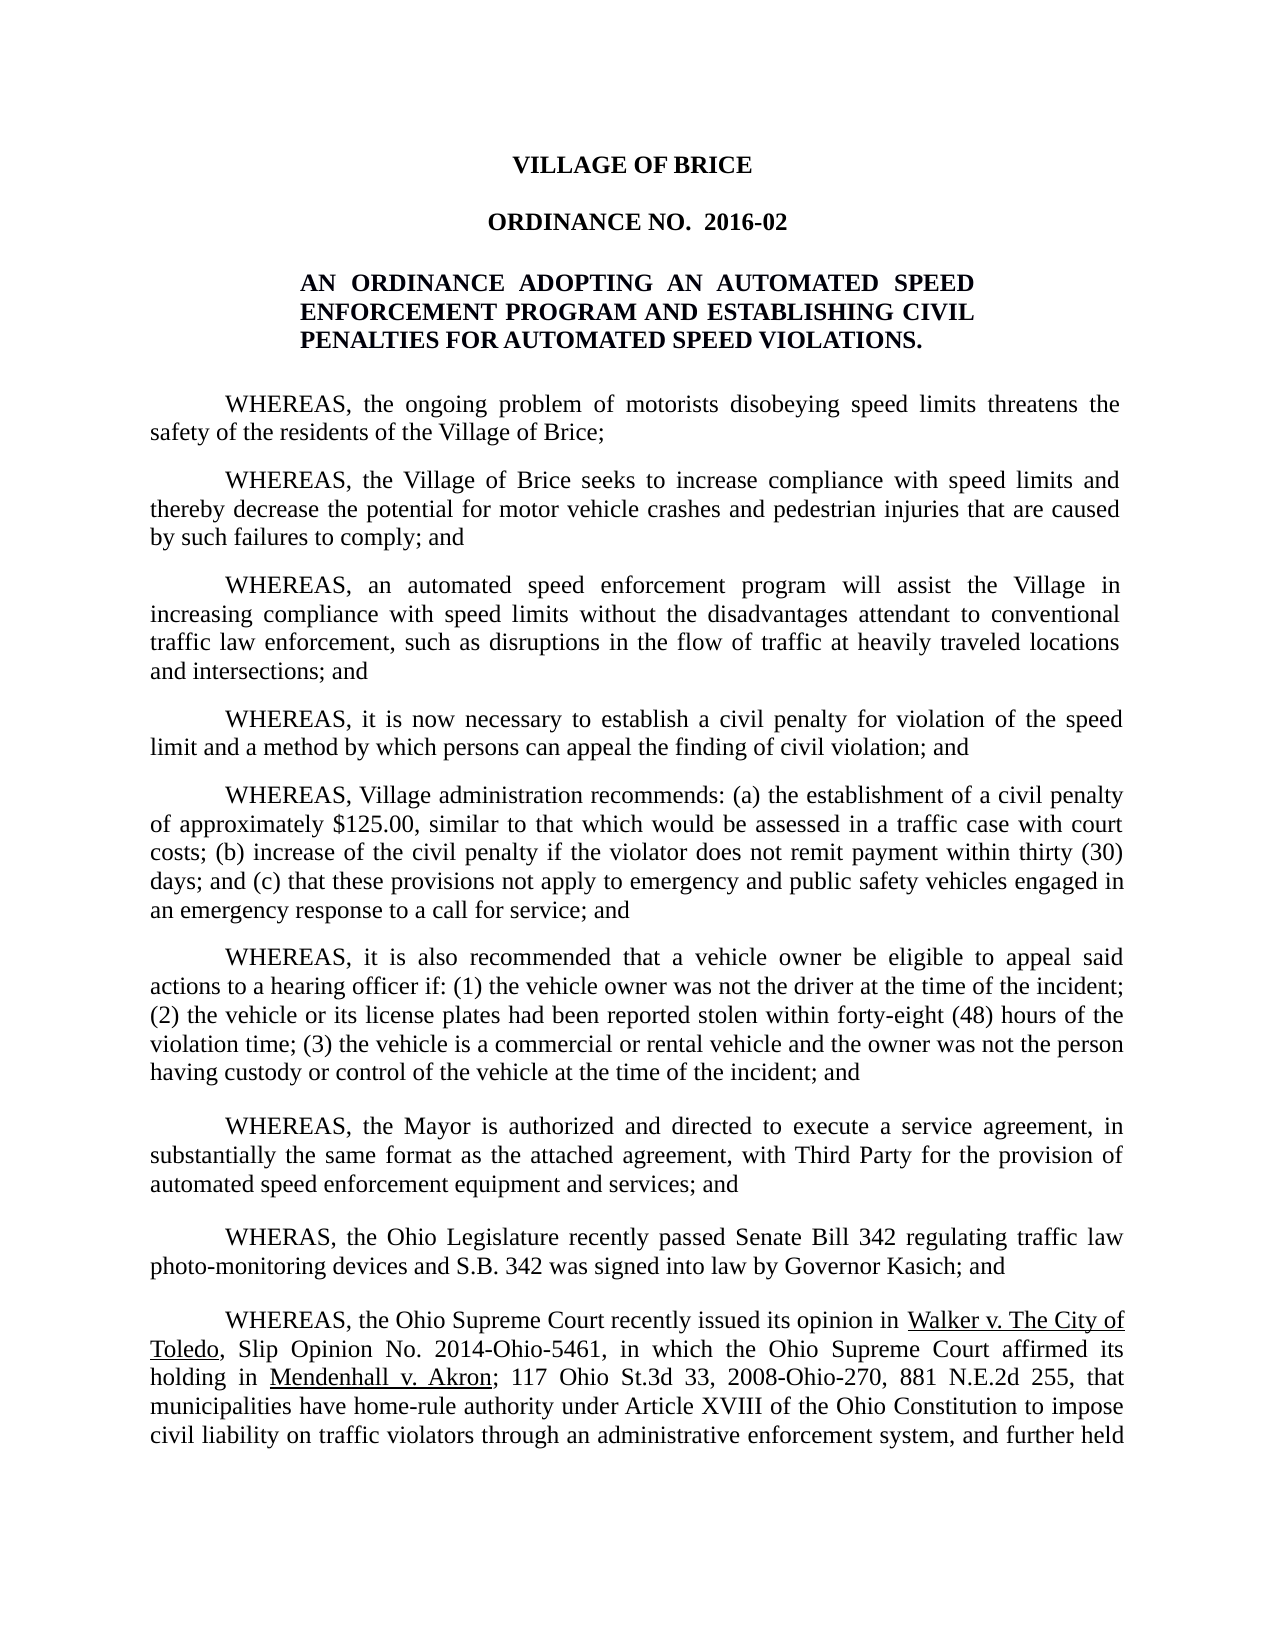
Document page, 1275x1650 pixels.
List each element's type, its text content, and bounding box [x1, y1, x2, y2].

text AN ORDINANCE ADOPTING AN AUTOMATED SPEED ENFORCEMENT PROGRAM AND ESTABLISHING CIVIL PENALTIES FOR AUTOMATED SPEED VIOLATIONS. [300, 268, 975, 354]
text VILLAGE OF BRICE [150, 150, 1125, 179]
text WHEREAS, it is now necessary to establish a civil penalty for violation of the speed limit and a method by which persons can appeal the finding of civil violation; and [150, 704, 1125, 761]
text WHEREAS, Village administration recommends: (a) the establishment of a civil penalty of approximately $125.00, similar to that which would be assessed in a traffic case with court costs; (b) increase of the civil penalty if the violator does not remit payment within thirty (30) days; and (c) that these provisions not apply to emergency and public safety vehicles engaged in an emergency response to a call for service; and [150, 780, 1125, 924]
text WHERAS, the Ohio Legislature recently passed Senate Bill 342 regulating traffic law photo-monitoring devices and S.B. 342 was signed into law by Governor Kasich; and [150, 1222, 1125, 1280]
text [150, 1305, 1125, 1449]
text WHEREAS, the Village of Brice seeks to increase compliance with speed limits and thereby decrease the potential for motor vehicle crashes and pedestrian injuries that are caused by such failures to comply; and [150, 465, 1121, 551]
text WHEREAS, an automated speed enforcement program will assist the Village in increasing compliance with speed limits without the disadvantages attendant to conventional traffic law enforcement, such as disruptions in the flow of traffic at heavily traveled locations and intersections; and [150, 570, 1121, 685]
text ORDINANCE NO. 2016-02 [150, 207, 1125, 236]
text WHEREAS, it is also recommended that a vehicle owner be eligible to appeal said actions to a hearing officer if: (1) the vehicle owner was not the driver at the time of the incident; (2) the vehicle or its license plates had been reported stolen within forty-eight (48) hours of the violation time; (3) the vehicle is a commercial or rental vehicle and the owner was not the person having custody or control of the vehicle at the time of the incident; and [150, 942, 1125, 1086]
text WHEREAS, the ongoing problem of motorists disobeying speed limits threatens the safety of the residents of the Village of Brice; [150, 389, 1121, 446]
text WHEREAS, the Mayor is authorized and directed to execute a service agreement, in substantially the same format as the attached agreement, with Third Party for the provision of automated speed enforcement equipment and services; and [150, 1111, 1125, 1197]
